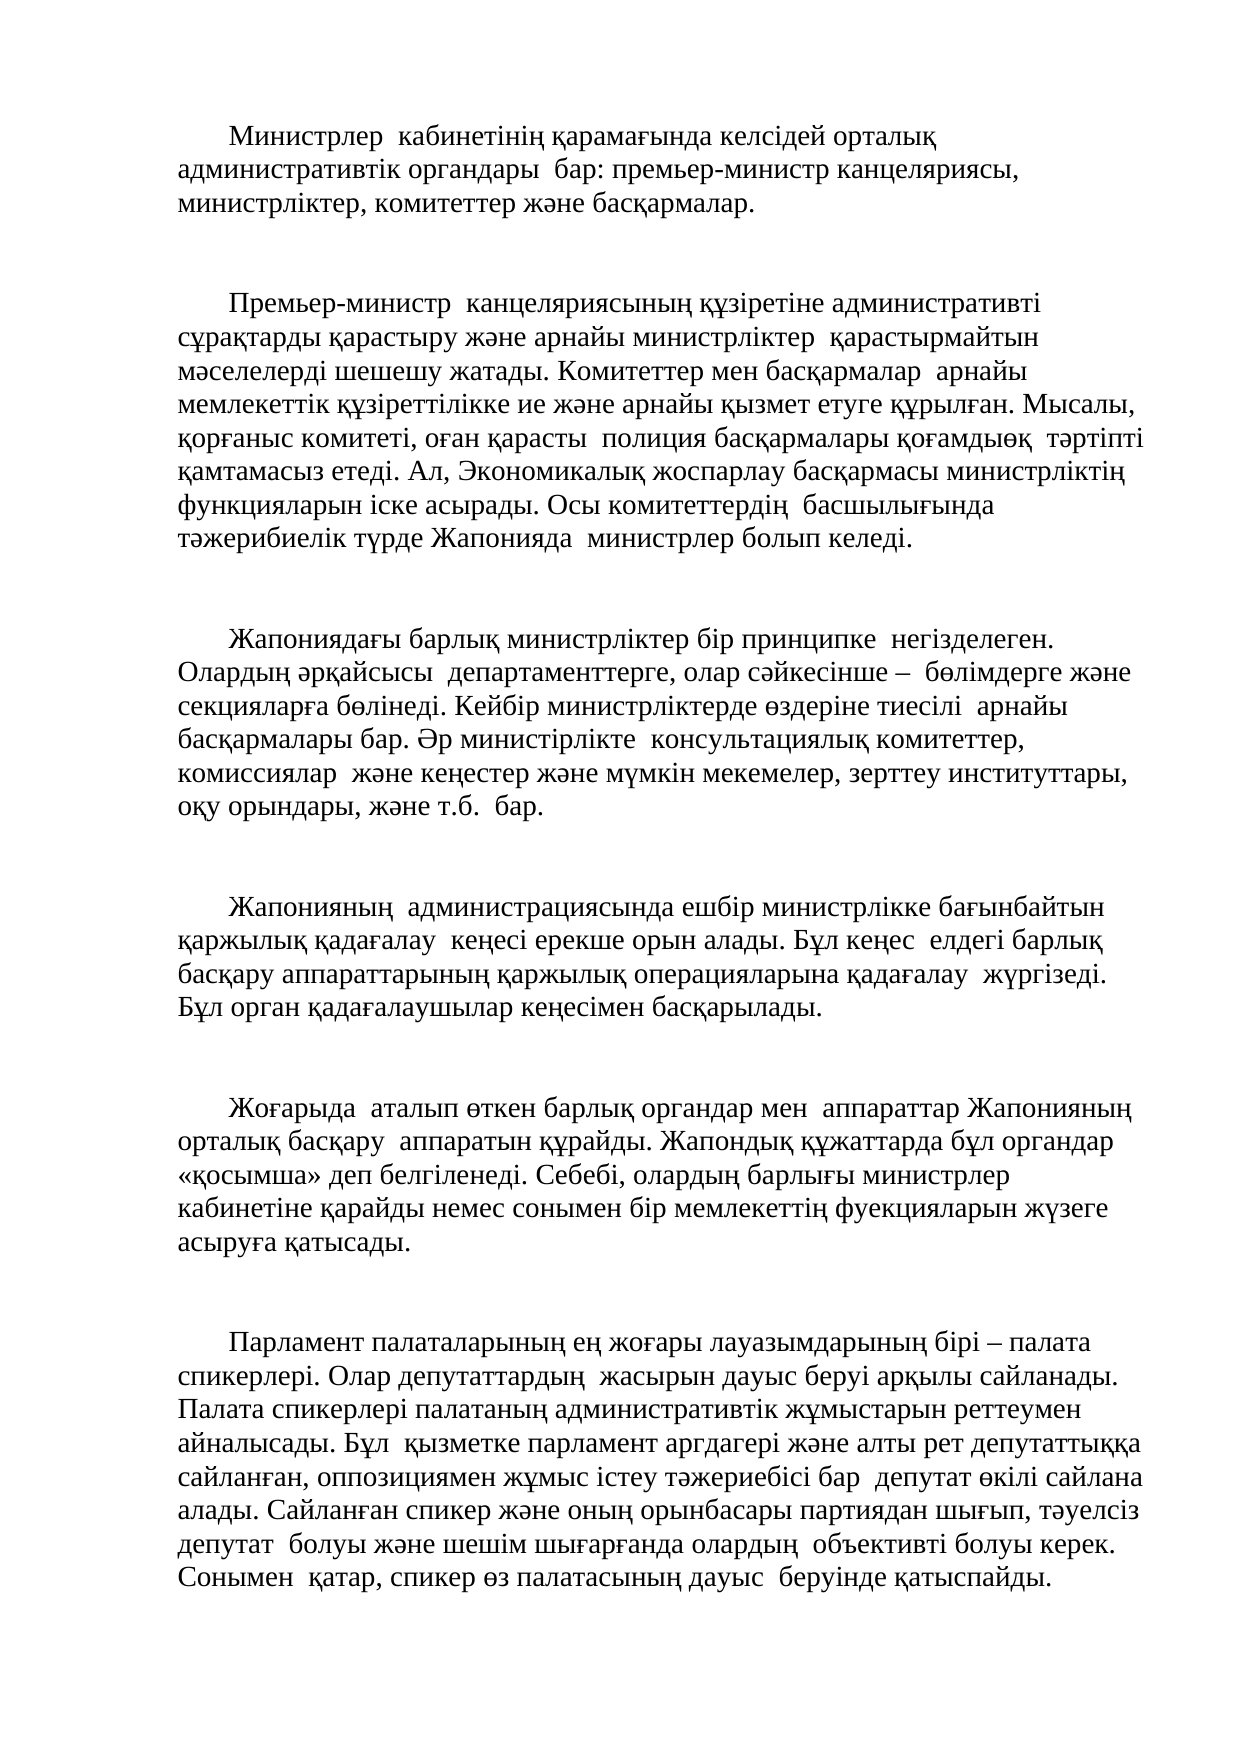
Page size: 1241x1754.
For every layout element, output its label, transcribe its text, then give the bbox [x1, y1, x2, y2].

text Жапониядағы барлық министрліктер бір принципке негізделеген. Олардың әрқайсысы департаменттерге, олар сәйкесінше – бөлімдерге және секцияларға бөлінеді. Кейбір министрліктерде өздеріне тиесілі арнайы басқармалары бар. Әр министірлікте консультациялық комитеттер, комиссиялар және кеңестер және мүмкін мекемелер, зерттеу институттары, оқу орындары, және т.б. бар. [177, 621, 1152, 822]
text Премьер-министр канцеляриясының құзіретіне административті сұрақтарды қарастыру және арнайы министрліктер қарастырмайтын мәселелерді шешешу жатады. Комитеттер мен басқармалар арнайы мемлекеттік құзіреттілікке ие және арнайы қызмет етуге құрылған. Мысалы, қорғаныс комитеті, оған қарасты полиция басқармалары қоғамдыөқ тәртіпті қамтамасыз етеді. Ал, Экономикалық жоспарлау басқармасы министрліктің функцияларын іске асырады. Осы комитеттердің басшылығында тәжерибиелік түрде Жапонияда министрлер болып келеді. [177, 286, 1152, 554]
text Жоғарыда аталып өткен барлық органдар мен аппараттар Жапонияның орталық басқару аппаратын құрайды. Жапондық құжаттарда бұл органдар «қосымша» деп белгіленеді. Себебі, олардың барлығы министрлер кабинетіне қарайды немес сонымен бір мемлекеттің фуекцияларын жүзеге асыруға қатысады. [177, 1090, 1152, 1258]
text Жапонияның администрациясында ешбір министрлікке бағынбайтын қаржылық қадағалау кеңесі ерекше орын алады. Бұл кеңес елдегі барлық басқару аппараттарының қаржылық операцияларына қадағалау жүргізеді. Бұл орган қадағалаушылар кеңесімен басқарылады. [177, 889, 1152, 1023]
text Министрлер кабинетінің қарамағында келсідей орталық административтік органдары бар: премьер-министр канцеляриясы, министрліктер, комитеттер және басқармалар. [177, 118, 1152, 219]
text Парламент палаталарының ең жоғары лауазымдарының бірі – палата спикерлері. Олар депутаттардың жасырын дауыс беруі арқылы сайланады. Палата спикерлері палатаның административтік жұмыстарын реттеумен айналысады. Бұл қызметке парламент аргдагері және алты рет депутаттыққа сайланған, оппозициямен жұмыс істеу тәжериебісі бар депутат өкілі сайлана алады. Сайланған спикер және оның орынбасары партиядан шығып, тәуелсіз депутат болуы және шешім шығарғанда олардың объективті болуы керек. Сонымен қатар, спикер өз палатасының дауыс беруінде қатыспайды. [177, 1324, 1152, 1593]
